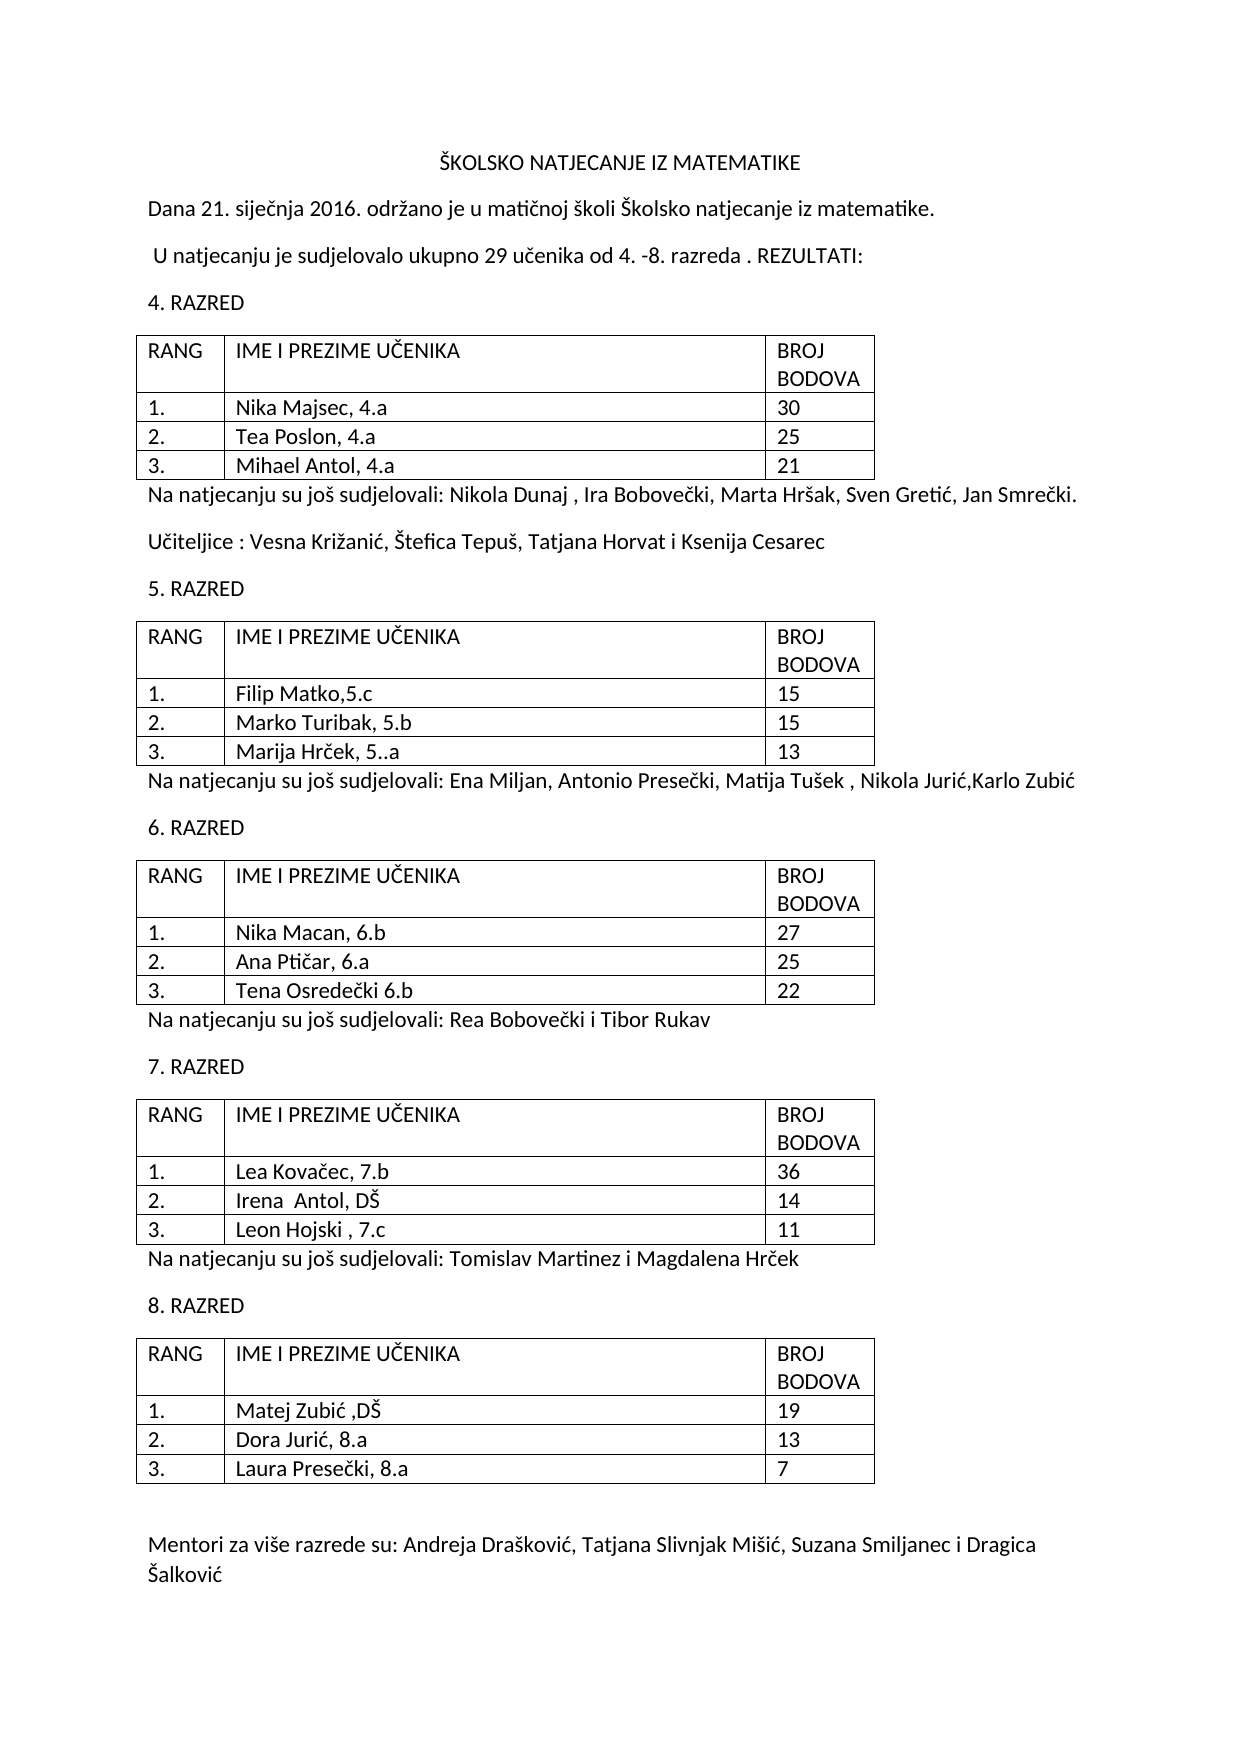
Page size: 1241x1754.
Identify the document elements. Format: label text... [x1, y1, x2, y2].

table_cell 22 [766, 976, 874, 1004]
text Dana 21. siječnja 2016. održano je u matičnoj školi Školsko natjecanje iz matematike. [148, 194, 1093, 222]
table_cell 7 [766, 1455, 874, 1482]
text 5. RAZRED [148, 574, 1093, 602]
table_cell Mihael Antol, 4.a [225, 451, 765, 479]
table_header RANG [137, 861, 224, 917]
table_cell 1. [137, 679, 224, 707]
table_cell Nika Majsec, 4.a [225, 393, 765, 421]
table_header IME I PREZIME UČENIKA [225, 622, 765, 678]
table_header IME I PREZIME UČENIKA [225, 1100, 765, 1156]
text 7. RAZRED [148, 1052, 1093, 1080]
table_header BROJ BODOVA [766, 1100, 874, 1156]
table_cell 2. [137, 1186, 224, 1214]
table_header IME I PREZIME UČENIKA [225, 336, 765, 392]
table_cell Filip Matko,5.c [225, 679, 765, 707]
table_cell 15 [766, 708, 874, 736]
table_cell 21 [766, 451, 874, 479]
table_cell 2. [137, 1425, 224, 1453]
table_cell 25 [766, 947, 874, 975]
table_cell 36 [766, 1157, 874, 1185]
table_header RANG [137, 1100, 224, 1156]
table_cell 27 [766, 918, 874, 946]
text ŠKOLSKO NATJECANJE IZ MATEMATIKE [148, 148, 1093, 176]
table_cell 1. [137, 918, 224, 946]
table_cell Irena Antol, DŠ [225, 1186, 765, 1214]
text Mentori za više razrede su: Andreja Drašković, Tatjana Slivnjak Mišić, Suzana Smiljanec i Dragica Šalković [148, 1530, 1093, 1589]
text Na natjecanju su još sudjelovali: Ena Miljan, Antonio Presečki, Matija Tušek , Nikola Jurić,Karlo Zubić [148, 766, 1093, 794]
table_cell 25 [766, 422, 874, 450]
table_cell 3. [137, 1455, 224, 1482]
table_cell 11 [766, 1215, 874, 1243]
table_header IME I PREZIME UČENIKA [225, 861, 765, 917]
table_cell Lea Kovačec, 7.b [225, 1157, 765, 1185]
table_cell 19 [766, 1396, 874, 1424]
table_cell Marko Turibak, 5.b [225, 708, 765, 736]
text 6. RAZRED [148, 813, 1093, 841]
table_cell 1. [137, 1396, 224, 1424]
table_cell Ana Ptičar, 6.a [225, 947, 765, 975]
table_cell 3. [137, 976, 224, 1004]
table_header BROJ BODOVA [766, 861, 874, 917]
table_header BROJ BODOVA [766, 336, 874, 392]
table_header BROJ BODOVA [766, 622, 874, 678]
table_cell 3. [137, 1215, 224, 1243]
table_cell 3. [137, 451, 224, 479]
table_cell 14 [766, 1186, 874, 1214]
table_cell Leon Hojski , 7.c [225, 1215, 765, 1243]
table_cell 30 [766, 393, 874, 421]
table_header RANG [137, 622, 224, 678]
table_cell Nika Macan, 6.b [225, 918, 765, 946]
table_cell Dora Jurić, 8.a [225, 1425, 765, 1453]
text Na natjecanju su još sudjelovali: Rea Bobovečki i Tibor Rukav [148, 1005, 1093, 1033]
table_cell 2. [137, 947, 224, 975]
table_header RANG [137, 1339, 224, 1395]
text Na natjecanju su još sudjelovali: Tomislav Martinez i Magdalena Hrček [148, 1244, 1093, 1272]
text 4. RAZRED [148, 288, 1093, 316]
table_cell 1. [137, 1157, 224, 1185]
table_cell 15 [766, 679, 874, 707]
text 8. RAZRED [148, 1291, 1093, 1319]
table_cell 2. [137, 422, 224, 450]
text Na natjecanju su još sudjelovali: Nikola Dunaj , Ira Bobovečki, Marta Hršak, Sven Gretić, Jan Smrečki. [148, 480, 1093, 508]
table_cell Tea Poslon, 4.a [225, 422, 765, 450]
table_cell 3. [137, 737, 224, 765]
text Učiteljice : Vesna Križanić, Štefica Tepuš, Tatjana Horvat i Ksenija Cesarec [148, 527, 1093, 555]
table_cell 13 [766, 1425, 874, 1453]
table_cell Tena Osredečki 6.b [225, 976, 765, 1004]
table_header RANG [137, 336, 224, 392]
table_cell 1. [137, 393, 224, 421]
table_cell 2. [137, 708, 224, 736]
table_cell Laura Presečki, 8.a [225, 1455, 765, 1482]
table_header IME I PREZIME UČENIKA [225, 1339, 765, 1395]
table_cell Matej Zubić ,DŠ [225, 1396, 765, 1424]
table_header BROJ BODOVA [766, 1339, 874, 1395]
table_cell Marija Hrček, 5..a [225, 737, 765, 765]
text U natjecanju je sudjelovalo ukupno 29 učenika od 4. -8. razreda . REZULTATI: [148, 241, 1093, 269]
table_cell 13 [766, 737, 874, 765]
